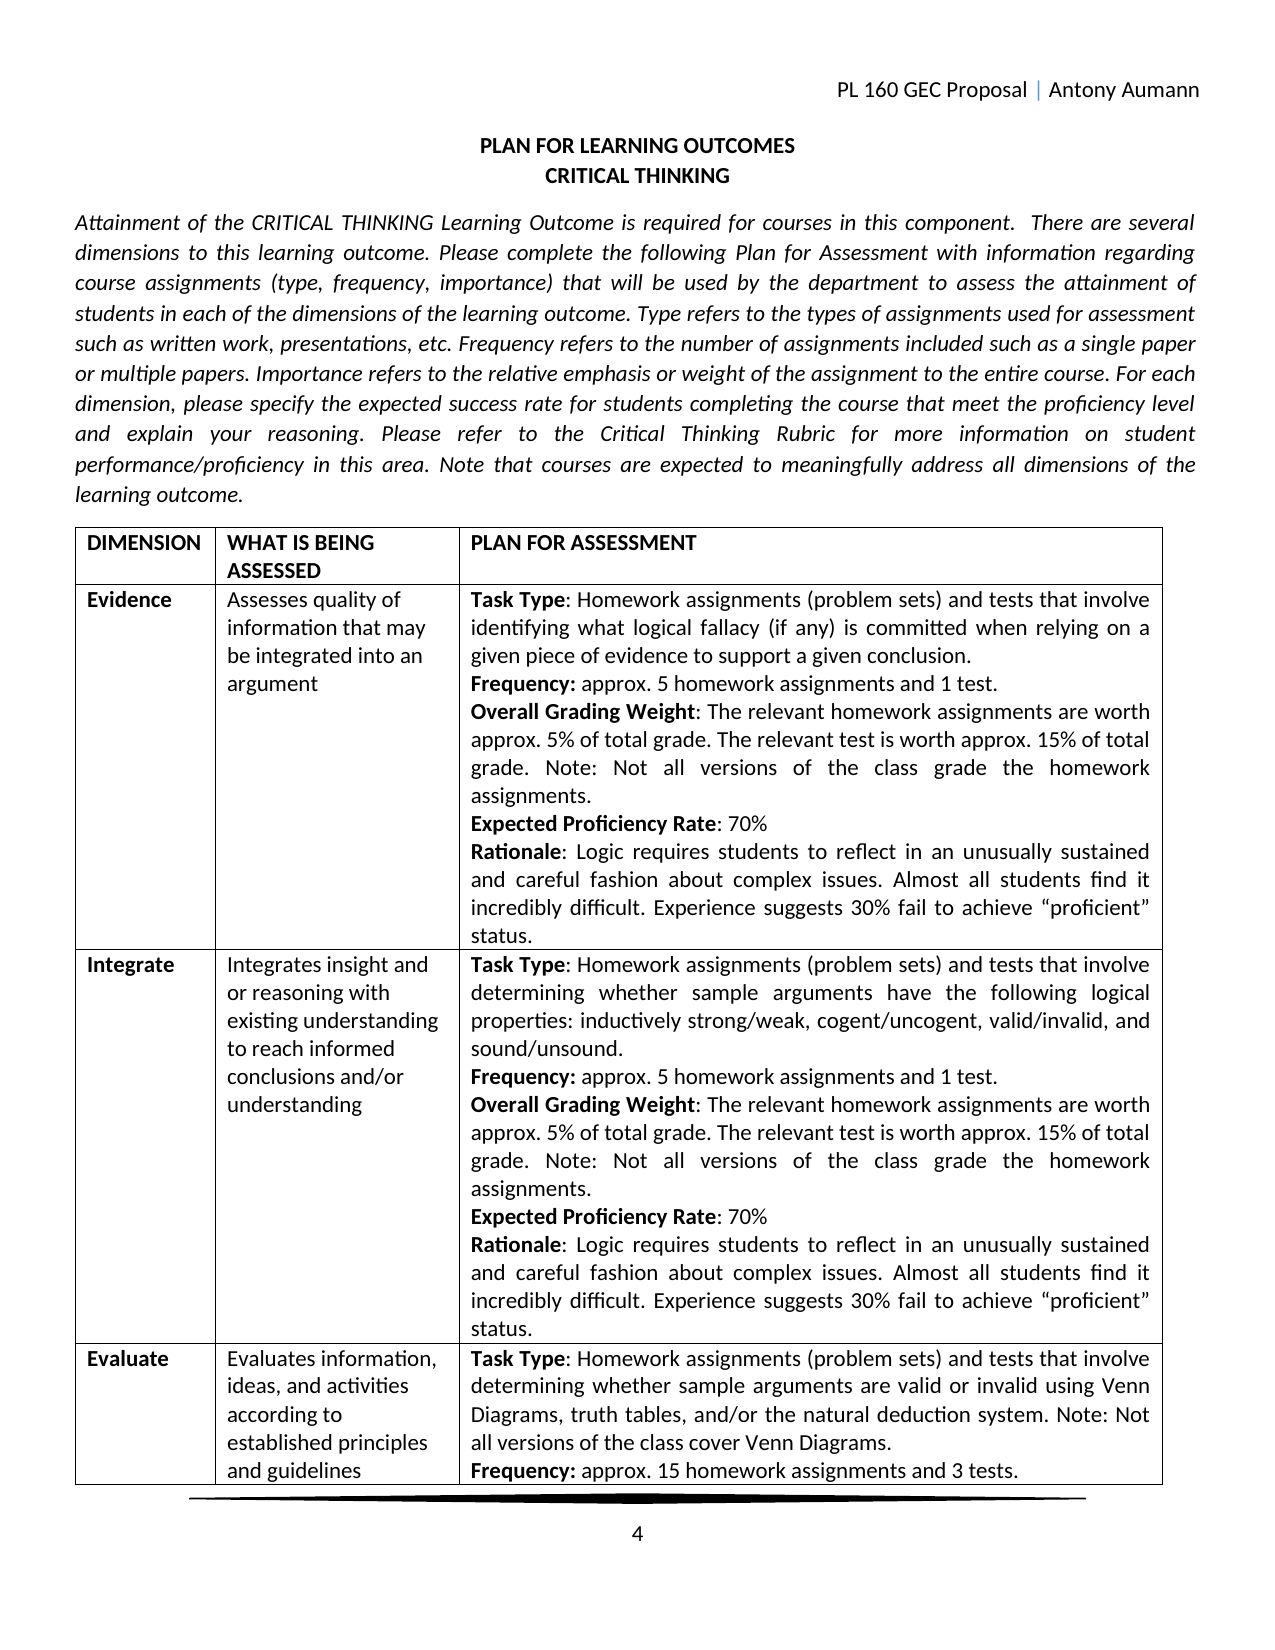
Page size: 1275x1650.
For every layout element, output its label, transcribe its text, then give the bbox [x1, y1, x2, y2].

table_header DIMENSION [76, 528, 215, 584]
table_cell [460, 1344, 1162, 1484]
table_header WHAT IS BEING ASSESSED [216, 528, 459, 584]
table_cell Evaluate [76, 1344, 215, 1484]
table_cell Assesses quality of information that may be integrated into an argument [216, 585, 459, 949]
table_cell Integrate [76, 950, 215, 1343]
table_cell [216, 1344, 459, 1484]
table_header PLAN FOR ASSESSMENT [460, 528, 1162, 584]
text PLAN FOR LEARNING OUTCOMES CRITICAL THINKING [75, 131, 1200, 189]
table_cell Evidence [76, 585, 215, 949]
table_cell Task Type: Homework assignments (problem sets) and tests that involve identifying what logical fallacy (if any) is committed when relying on a given piece of evidence to support a given conclusion. Frequency: approx. 5 homework assignments and 1 test. Overall Grading Weight: The relevant homework assignments are worth approx. 5% of total grade. The relevant test is worth approx. 15% of total grade. Note: Not all versions of the class grade the homework assignments. Expected Proficiency Rate: 70% Rationale: Logic requires students to reflect in an unusually sustained and careful fashion about complex issues. Almost all students find it incredibly difficult. Experience suggests 30% fail to achieve “proficient” status. [460, 585, 1162, 949]
table_cell Integrates insight and or reasoning with existing understanding to reach informed conclusions and/or understanding [216, 950, 459, 1343]
text Attainment of the CRITICAL THINKING Learning Outcome is required for courses in this component. There are several dimensions to this learning outcome. Please complete the following Plan for Assessment with information regarding course assignments (type, frequency, importance) that will be used by the department to assess the attainment of students in each of the dimensions of the learning outcome. Type refers to the types of assignments used for assessment such as written work, presentations, etc. Frequency refers to the number of assignments included such as a single paper or multiple papers. Importance refers to the relative emphasis or weight of the assignment to the entire course. For each dimension, please specify the expected success rate for students completing the course that meet the proficiency level and explain your reasoning. Please refer to the Critical Thinking Rubric for more information on student performance/proficiency in this area. Note that courses are expected to meaningfully address all dimensions of the learning outcome. [75, 208, 1200, 508]
table_cell Task Type: Homework assignments (problem sets) and tests that involve determining whether sample arguments have the following logical properties: inductively strong/weak, cogent/uncogent, valid/invalid, and sound/unsound. Frequency: approx. 5 homework assignments and 1 test. Overall Grading Weight: The relevant homework assignments are worth approx. 5% of total grade. The relevant test is worth approx. 15% of total grade. Note: Not all versions of the class grade the homework assignments. Expected Proficiency Rate: 70% Rationale: Logic requires students to reflect in an unusually sustained and careful fashion about complex issues. Almost all students find it incredibly difficult. Experience suggests 30% fail to achieve “proficient” status. [460, 950, 1162, 1343]
